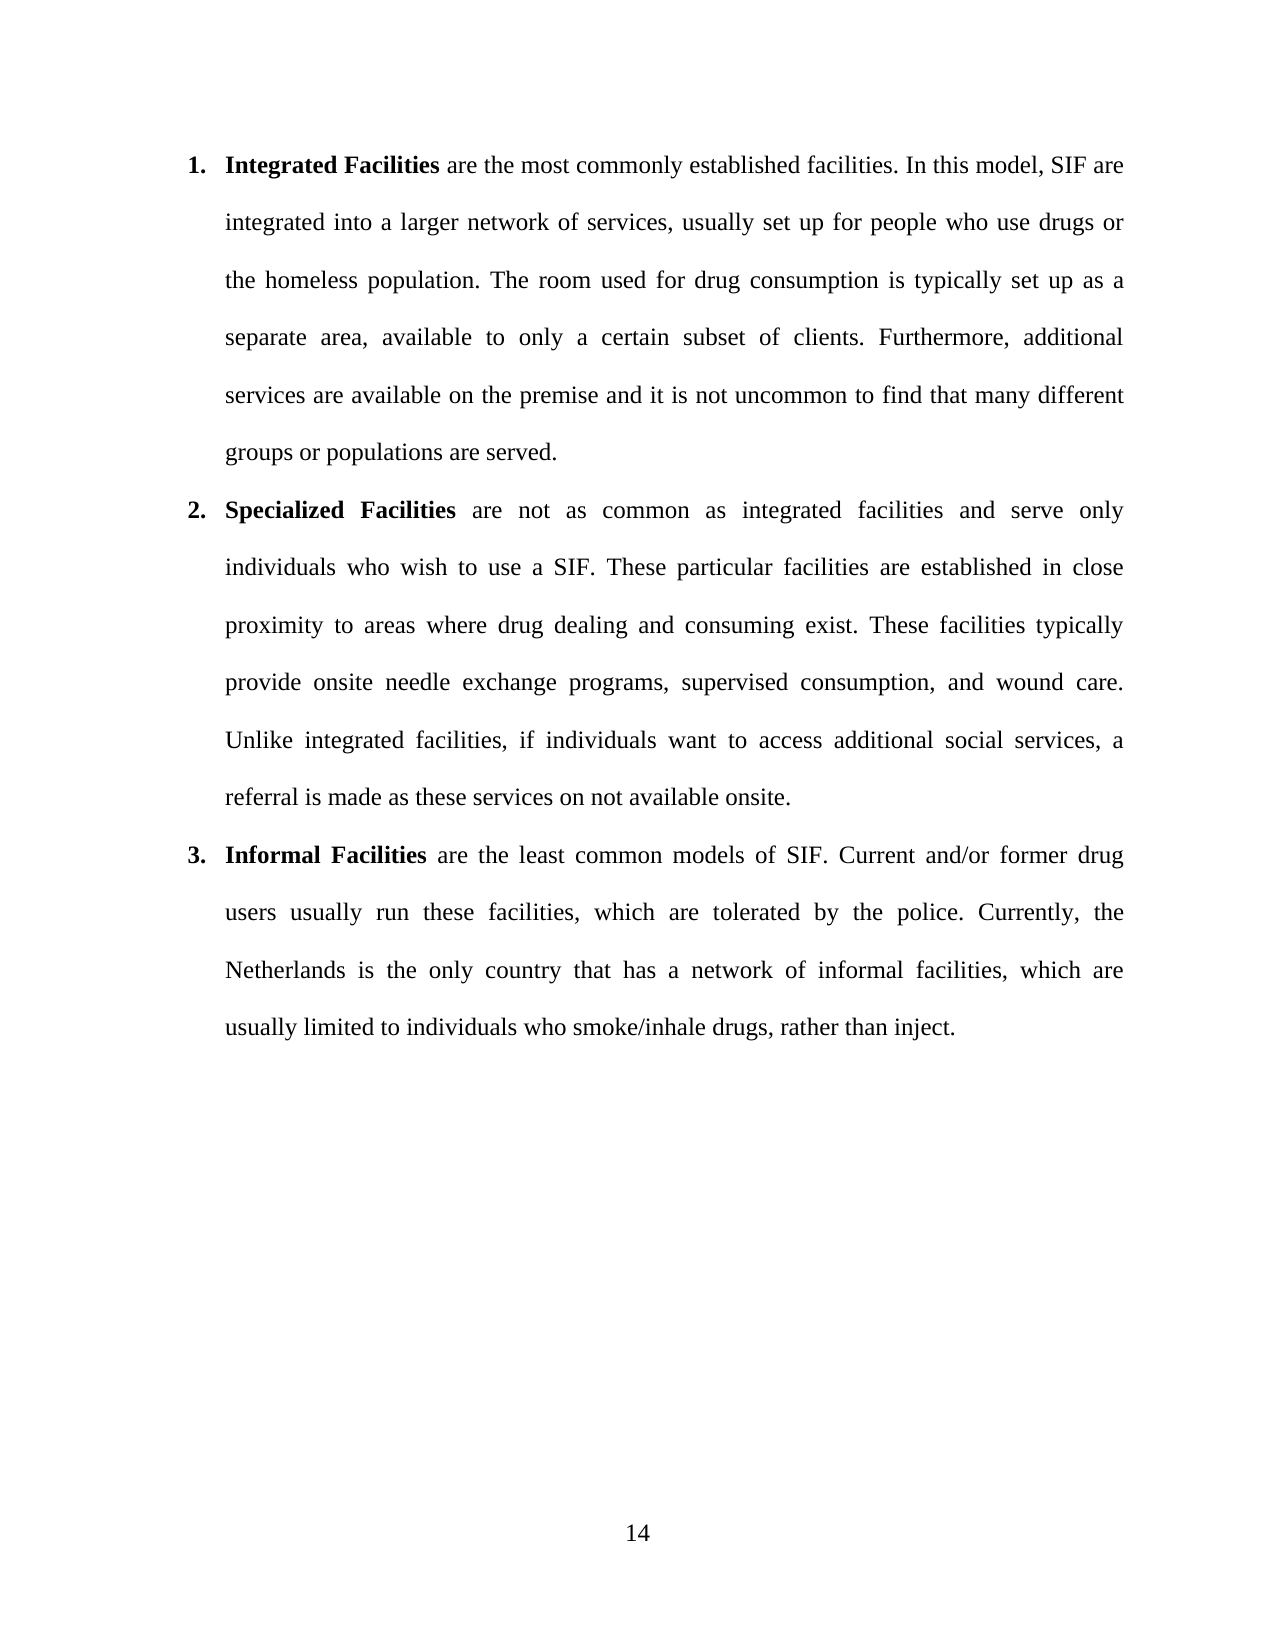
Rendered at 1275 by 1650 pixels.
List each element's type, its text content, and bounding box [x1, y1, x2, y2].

text 1. Integrated Facilities are the most commonly established facilities. In this model, SIF are integrated into a larger network of services, usually set up for people who use drugs or the homeless population. The room used for drug consumption is typically set up as a separate area, available to only a certain subset of clients. Furthermore, additional services are available on the premise and it is not uncommon to find that many different groups or populations are served. [187, 150, 1125, 466]
list Specialized Facilities are not as common as integrated facilities and serve only individuals who wish to use a SIF. These particular facilities are established in close proximity to areas where drug dealing and consuming exist. These facilities typically provide onsite needle exchange programs, supervised consumption, and wound care. Unlike integrated facilities, if individuals want to access additional social services, a referral is made as these services on not available onsite. [187, 495, 1125, 811]
list Informal Facilities are the least common models of SIF. Current and/or former drug users usually run these facilities, which are tolerated by the police. Currently, the Netherlands is the only country that has a network of informal facilities, which are usually limited to individuals who smoke/inhale drugs, rather than inject. [187, 840, 1125, 1041]
